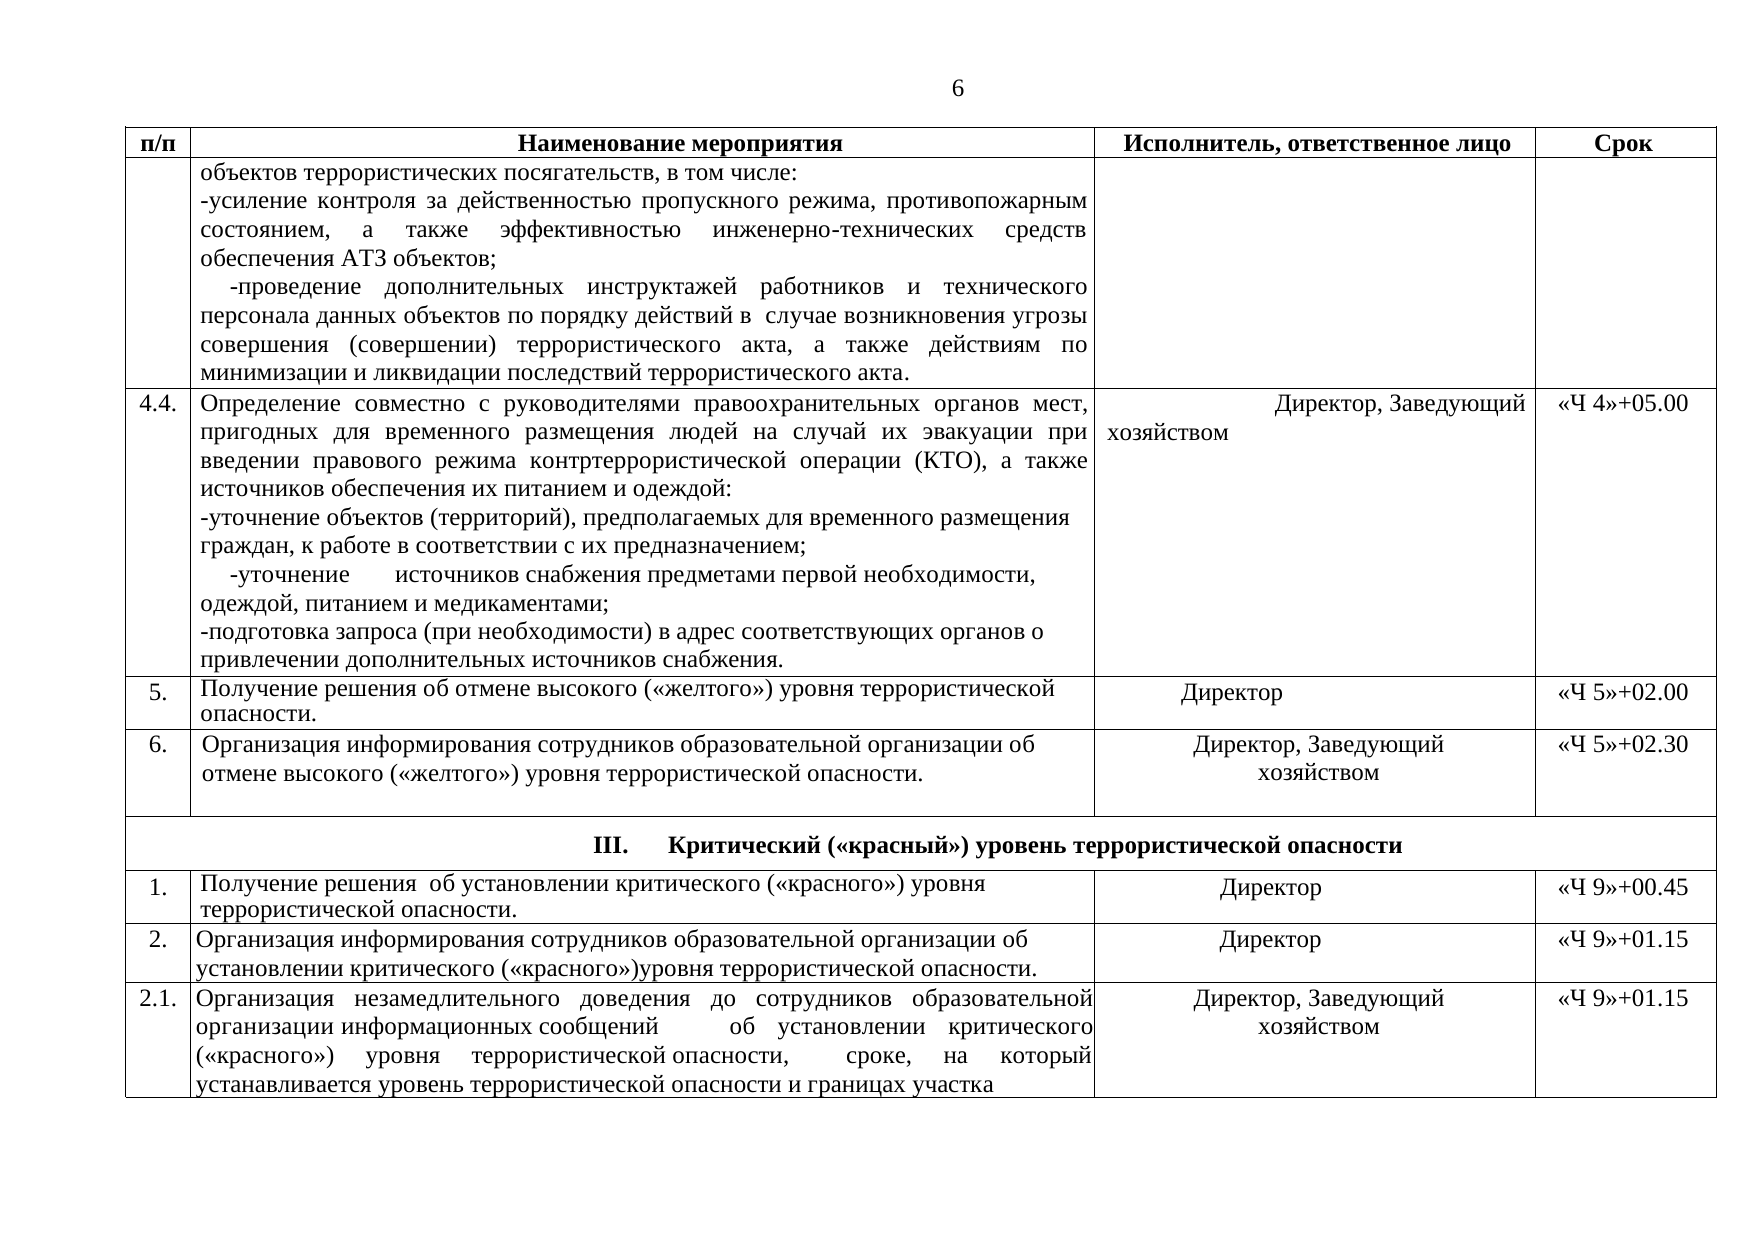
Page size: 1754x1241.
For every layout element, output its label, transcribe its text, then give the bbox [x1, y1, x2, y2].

table_cell Директор [1095, 871, 1535, 923]
table_cell «Ч 5»+02.00 [1536, 677, 1716, 728]
table_header Исполнитель, ответственное лицо [1095, 128, 1535, 156]
table_header Наименование мероприятия [191, 128, 1094, 156]
table_cell Получение решения об установлении критического («красного») уровня террористической опасности. [191, 871, 1094, 923]
table_header п/п [126, 128, 190, 156]
table_cell «Ч 9»+01.15 [1536, 983, 1716, 1097]
table_cell Критический («красный») уровень террористической опасности [126, 817, 1716, 870]
table_cell «Ч 5»+02.30 [1536, 730, 1716, 816]
table_header Срок [1536, 128, 1716, 156]
table_cell 4.4. [126, 389, 190, 676]
table_cell 2. [126, 924, 190, 982]
table_cell Определение совместно с руководителями правоохранительных органов мест, пригодных для временного размещения людей на случай их эвакуации при введении правового режима контртеррористической операции (КТО), а также источников обеспечения их питанием и одеждой: -уточнение объектов (территорий), предполагаемых для временного размещения граждан, к работе в соответствии с их предназначением; -уточнение источников снабжения предметами первой необходимости, одеждой, питанием и медикаментами; -подготовка запроса (при необходимости) в адрес соответствующих органов о привлечении дополнительных источников снабжения. [191, 389, 1094, 676]
table_cell «Ч 9»+00.45 [1536, 871, 1716, 923]
table_cell 5. [126, 677, 190, 728]
table_cell Директор, Заведующий хозяйством [1095, 983, 1535, 1097]
table_cell [126, 158, 190, 387]
table_cell Получение решения об отмене высокого («желтого») уровня террористической опасности. [191, 677, 1094, 728]
table_cell 2.1. [126, 983, 190, 1097]
table_cell [1095, 158, 1535, 387]
table_cell Организация информирования сотрудников образовательной организации об отмене высокого («желтого») уровня террористической опасности. [191, 730, 1094, 816]
table_cell «Ч 9»+01.15 [1536, 924, 1716, 982]
table_cell объектов террористических посягательств, в том числе: -усиление контроля за действенностью пропускного режима, противопожарным состоянием, а также эффективностью инженерно-технических средств обеспечения АТЗ объектов; -проведение дополнительных инструктажей работников и технического персонала данных объектов по порядку действий в случае возникновения угрозы совершения (совершении) террористического акта, а также действиям по минимизации и ликвидации последствий террористического акта. [191, 158, 1094, 387]
table_cell [1536, 158, 1716, 387]
table_cell 6. [126, 730, 190, 816]
table_cell «Ч 4»+05.00 [1536, 389, 1716, 676]
table_cell Директор [1095, 677, 1535, 728]
table_cell Директор [1095, 924, 1535, 982]
table_cell Директор, Заведующий хозяйством [1095, 730, 1535, 816]
table_cell 1. [126, 871, 190, 923]
table_cell Организация незамедлительного доведения до сотрудников образовательной организации информационных сообщений об установлении критического («красного») уровня террористической опасности, сроке, на который устанавливается уровень террористической опасности и границах участка [191, 983, 1094, 1097]
table_cell Директор, Заведующий хозяйством [1095, 389, 1535, 676]
table_cell Организация информирования сотрудников образовательной организации об установлении критического («красного»)уровня террористической опасности. [191, 924, 1094, 982]
text 6 [952, 73, 1718, 102]
